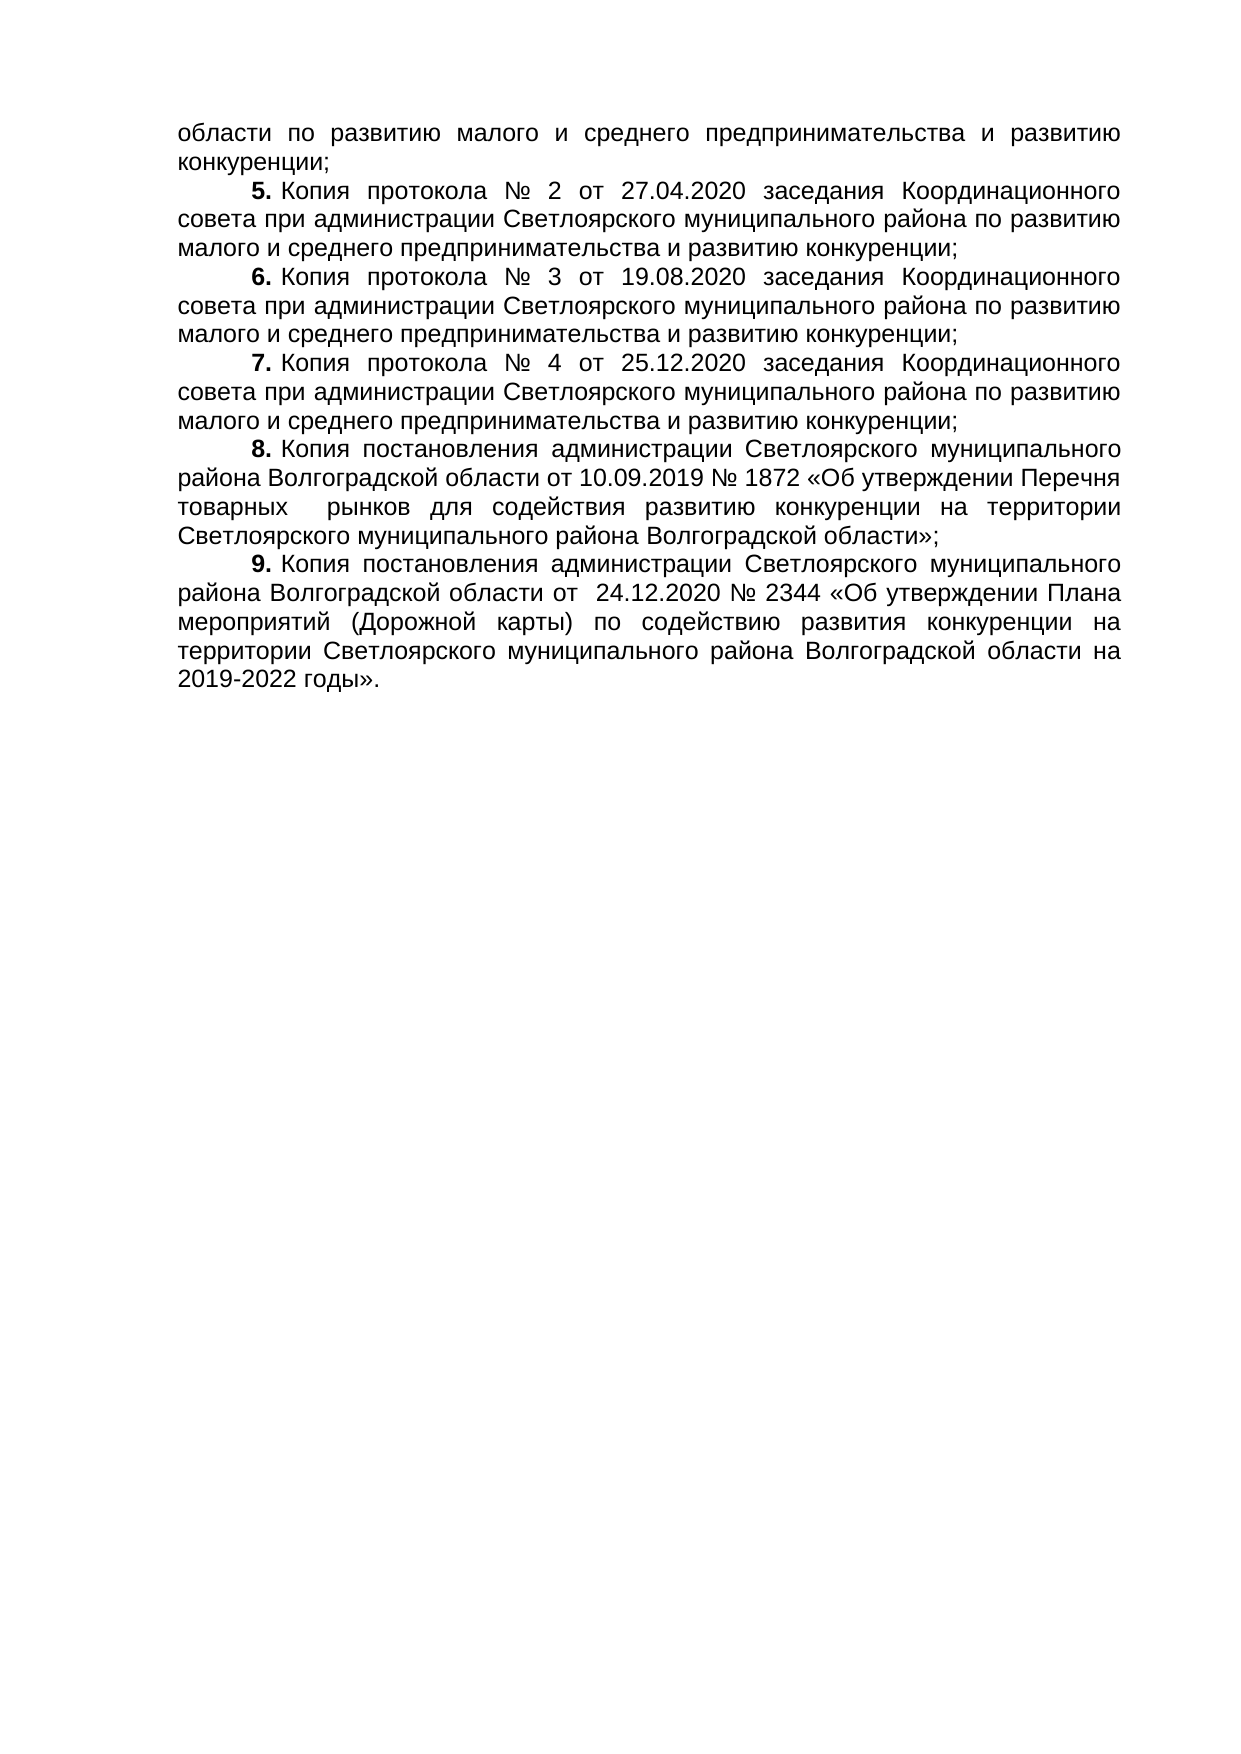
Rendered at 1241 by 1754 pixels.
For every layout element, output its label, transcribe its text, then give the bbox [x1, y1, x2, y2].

list Копия постановления администрации Светлоярского муниципального района Волгоградской области от 24.12.2020 № 2344 «Об утверждении Плана мероприятий (Дорожной карты) по содействию развития конкуренции на территории Светлоярского муниципального района Волгоградской области на 2019-2022 годы». [177, 549, 1122, 693]
list Копия протокола № 2 от 27.04.2020 заседания Координационного совета при администрации Светлоярского муниципального района по развитию малого и среднего предпринимательства и развитию конкуренции; [177, 176, 1122, 262]
list Копия постановления администрации Светлоярского муниципального района Волгоградской области от 10.09.2019 № 1872 «Об утверждении Перечня товарных рынков для содействия развитию конкуренции на территории Светлоярского муниципального района Волгоградской области»; [177, 434, 1122, 549]
list Копия протокола № 3 от 19.08.2020 заседания Координационного совета при администрации Светлоярского муниципального района по развитию малого и среднего предпринимательства и развитию конкуренции; [177, 262, 1122, 348]
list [177, 118, 1122, 176]
list Копия протокола № 4 от 25.12.2020 заседания Координационного совета при администрации Светлоярского муниципального района по развитию малого и среднего предпринимательства и развитию конкуренции; [177, 348, 1122, 434]
